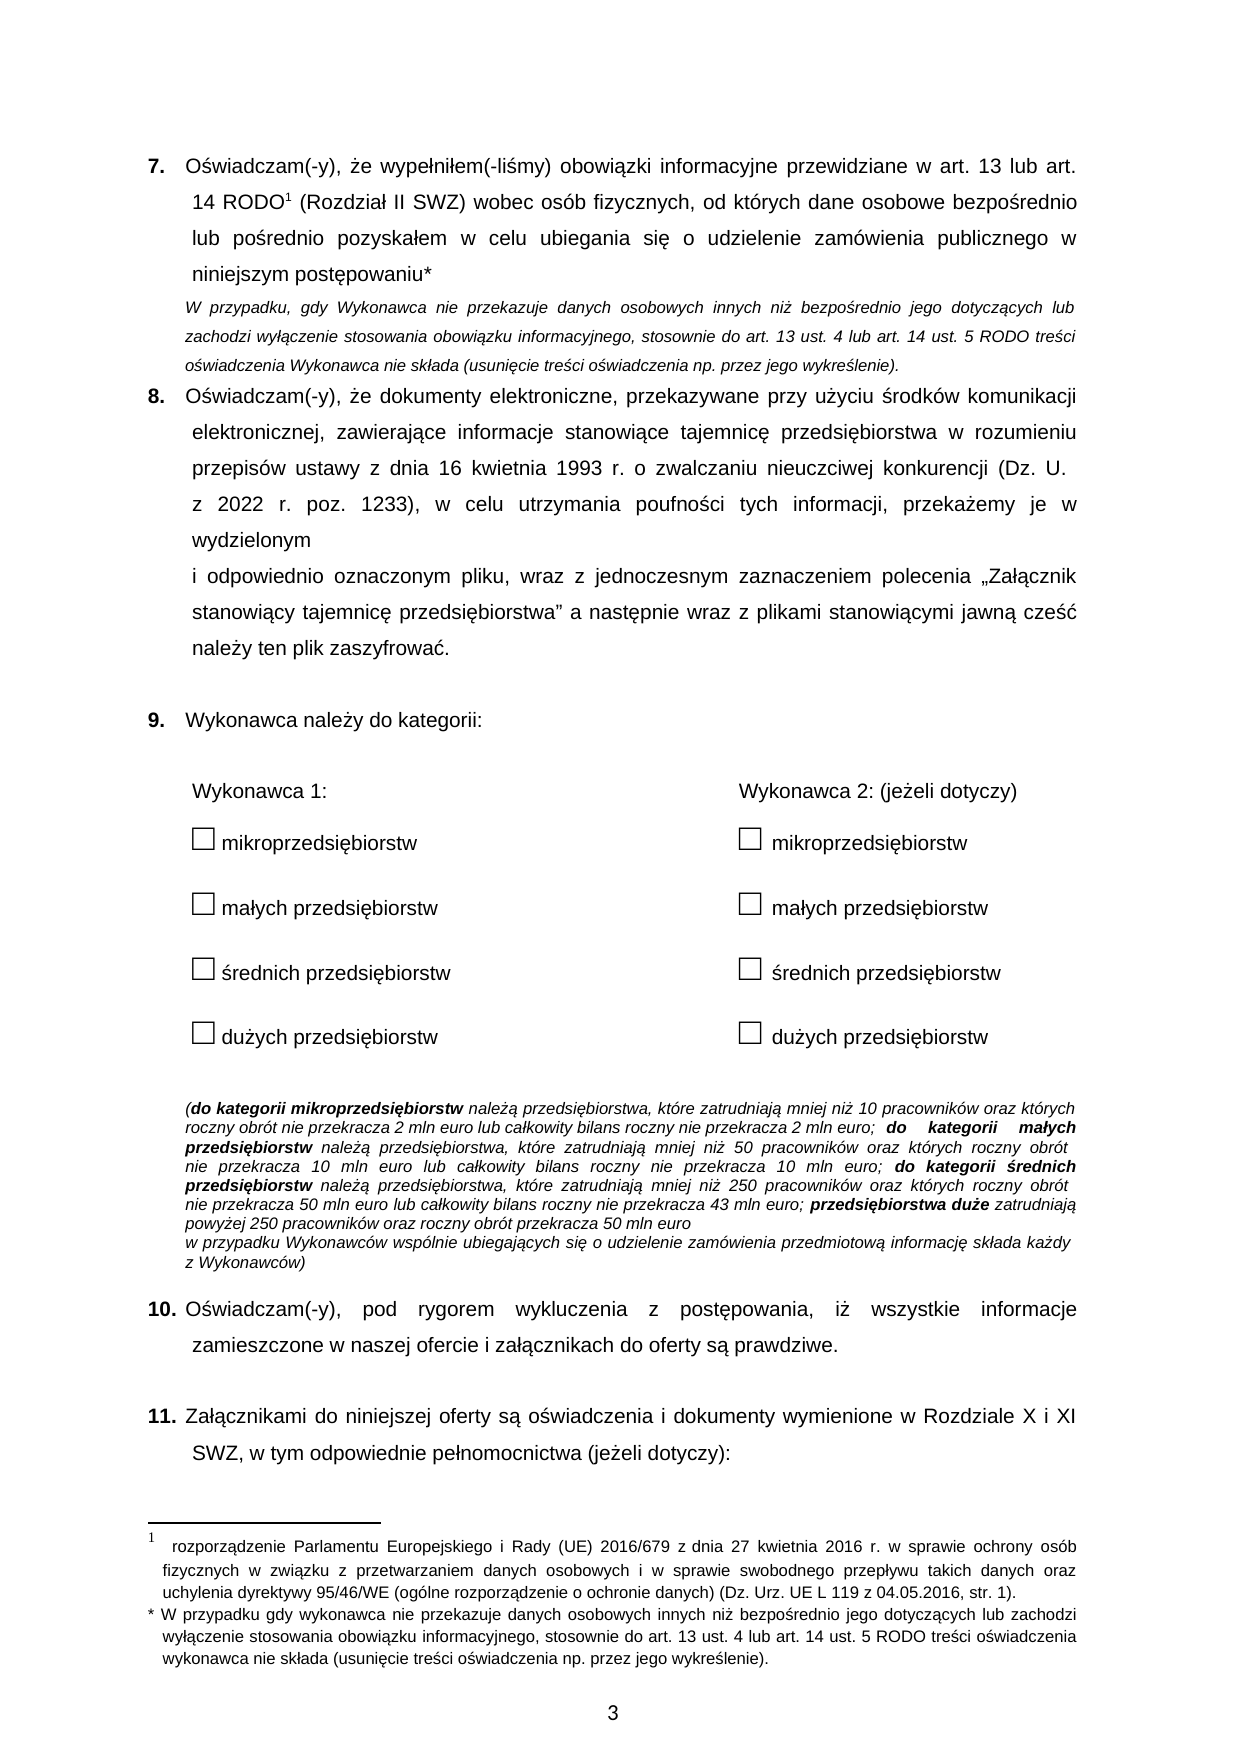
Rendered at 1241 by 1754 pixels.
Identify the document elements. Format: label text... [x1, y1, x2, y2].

list w przypadku Wykonawców wspólnie ubiegających się o udzielenie zamówienia przedmiotową informację składa każdy z Wykonawców) [185, 1233, 1078, 1272]
text □ dużych przedsiębiorstw □ dużych przedsiębiorstw [148, 1009, 1078, 1052]
text □ średnich przedsiębiorstw □ średnich przedsiębiorstw [148, 945, 1078, 988]
text □ małych przedsiębiorstw □ małych przedsiębiorstw [148, 880, 1078, 923]
text □ mikroprzedsiębiorstw □ mikroprzedsiębiorstw [148, 815, 1078, 858]
list Oświadczam(-y), że wypełniłem(-liśmy) obowiązki informacyjne przewidziane w art. 13 lub art. 14 RODO (Rozdział II SWZ) wobec osób fizycznych, od których dane osobowe bezpośrednio lub pośrednio pozyskałem w celu ubiegania się o udzielenie zamówienia publicznego w niniejszym postępowaniu* [148, 154, 1078, 286]
list Oświadczam(-y), pod rygorem wykluczenia z postępowania, iż wszystkie informacje zamieszczone w naszej ofercie i załącznikach do oferty są prawdziwe. [148, 1297, 1078, 1356]
list Oświadczam(-y), że dokumenty elektroniczne, przekazywane przy użyciu środków komunikacji elektronicznej, zawierające informacje stanowiące tajemnicę przedsiębiorstwa w rozumieniu przepisów ustawy z dnia 16 kwietnia 1993 r. o zwalczaniu nieuczciwej konkurencji (Dz. U. z 2022 r. poz. 1233), w celu utrzymania poufności tych informacji, przekażemy je w wydzielonym i odpowiednio oznaczonym pliku, wraz z jednoczesnym zaznaczeniem polecenia „Załącznik stanowiący tajemnicę przedsiębiorstwa” a następnie wraz z plikami stanowiącymi jawną cześć należy ten plik zaszyfrować. [148, 384, 1078, 659]
text W przypadku, gdy Wykonawca nie przekazuje danych osobowych innych niż bezpośrednio jego dotyczących lub zachodzi wyłączenie stosowania obowiązku informacyjnego, stosownie do art. 13 ust. 4 lub art. 14 ust. 5 RODO treści oświadczenia Wykonawca nie składa (usunięcie treści oświadczenia np. przez jego wykreślenie). [185, 298, 1078, 374]
list (do kategorii mikroprzedsiębiorstw należą przedsiębiorstwa, które zatrudniają mniej niż 10 pracowników oraz których roczny obrót nie przekracza 2 mln euro lub całkowity bilans roczny nie przekracza 2 mln euro; do kategorii małych przedsiębiorstw należą przedsiębiorstwa, które zatrudniają mniej niż 50 pracowników oraz których roczny obrót nie przekracza 10 mln euro lub całkowity bilans roczny nie przekracza 10 mln euro; do kategorii średnich przedsiębiorstw należą przedsiębiorstwa, które zatrudniają mniej niż 250 pracowników oraz których roczny obrót nie przekracza 50 mln euro lub całkowity bilans roczny nie przekracza 43 mln euro; przedsiębiorstwa duże zatrudniają powyżej 250 pracowników oraz roczny obrót przekracza 50 mln euro [185, 1099, 1078, 1233]
text Wykonawca 1: Wykonawca 2: (jeżeli dotyczy) [148, 779, 1078, 803]
list Załącznikami do niniejszej oferty są oświadczenia i dokumenty wymienione w Rozdziale X i XI SWZ, w tym odpowiednie pełnomocnictwa (jeżeli dotyczy): [148, 1404, 1078, 1464]
list Wykonawca należy do kategorii: [148, 707, 1078, 731]
